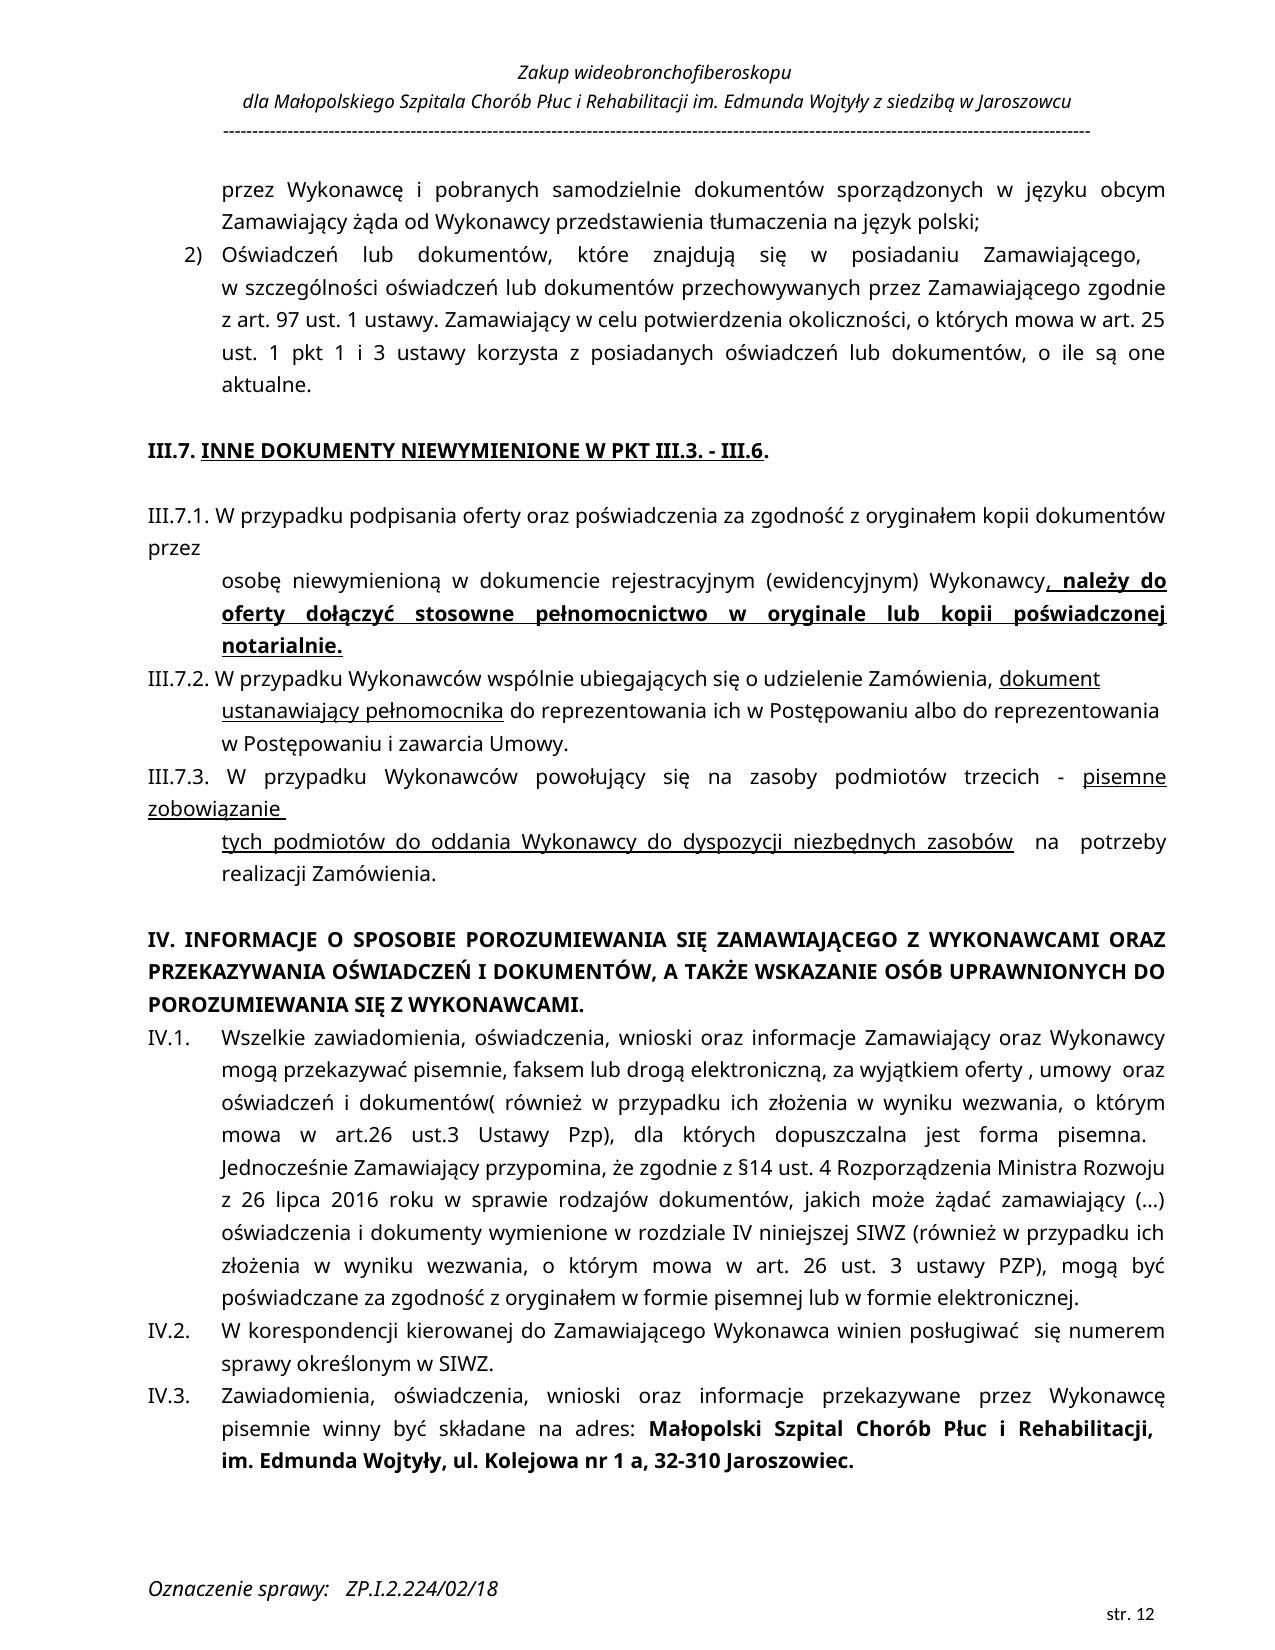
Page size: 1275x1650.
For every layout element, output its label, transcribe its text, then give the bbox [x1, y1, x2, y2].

text IV. INFORMACJE O SPOSOBIE POROZUMIEWANIA SIĘ ZAMAWIAJĄCEGO Z WYKONAWCAMI ORAZ PRZEKAZYWANIA OŚWIADCZEŃ I DOKUMENTÓW, A TAKŻE WSKAZANIE OSÓB UPRAWNIONYCH DO POROZUMIEWANIA SIĘ Z WYKONAWCAMI. [148, 925, 1167, 1018]
text III.7.1. W przypadku podpisania oferty oraz poświadczenia za zgodność z oryginałem kopii dokumentów przez [148, 501, 1167, 562]
text osobę niewymienioną w dokumencie rejestracyjnym (ewidencyjnym) Wykonawcy, należy do oferty dołączyć stosowne pełnomocnictwo w oryginale lub kopii poświadczonej notarialnie. [221, 624, 1167, 660]
text tych podmiotów do oddania Wykonawcy do dyspozycji niezbędnych zasobów na potrzeby realizacji Zamówienia. [221, 827, 1167, 888]
text osobę niewymienioną w dokumencie rejestracyjnym (ewidencyjnym) Wykonawcy, należy do oferty dołączyć stosowne pełnomocnictwo w oryginale lub kopii poświadczonej notarialnie. [221, 566, 1167, 623]
text III.7.2. W przypadku Wykonawców wspólnie ubiegających się o udzielenie Zamówienia, dokument [148, 664, 1167, 692]
text III.7. INNE DOKUMENTY NIEWYMIENIONE W PKT III.3. - III.6. [148, 403, 1167, 464]
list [184, 175, 1167, 236]
text IV.1. Wszelkie zawiadomienia, oświadczenia, wnioski oraz informacje Zamawiający oraz Wykonawcy mogą przekazywać pisemnie, faksem lub drogą elektroniczną, za wyjątkiem oferty , umowy oraz oświadczeń i dokumentów( również w przypadku ich złożenia w wyniku wezwania, o którym mowa w art.26 ust.3 Ustawy Pzp), dla których dopuszczalna jest forma pisemna. Jednocześnie Zamawiający przypomina, że zgodnie z §14 ust. 4 Rozporządzenia Ministra Rozwoju z 26 lipca 2016 roku w sprawie rodzajów dokumentów, jakich może żądać zamawiający (…) oświadczenia i dokumenty wymienione w rozdziale IV niniejszej SIWZ (również w przypadku ich złożenia w wyniku wezwania, o którym mowa w art. 26 ust. 3 ustawy PZP), mogą być poświadczane za zgodność z oryginałem w formie pisemnej lub w formie elektronicznej. [148, 1023, 1167, 1312]
text IV.3. Zawiadomienia, oświadczenia, wnioski oraz informacje przekazywane przez Wykonawcę pisemnie winny być składane na adres: Małopolski Szpital Chorób Płuc i Rehabilitacji, im. Edmunda Wojtyły, ul. Kolejowa nr 1 a, 32-310 Jaroszowiec. [148, 1381, 1167, 1475]
text ustanawiający pełnomocnika do reprezentowania ich w Postępowaniu albo do reprezentowania w Postępowaniu i zawarcia Umowy. [221, 697, 1167, 758]
text IV.2. W korespondencji kierowanej do Zamawiającego Wykonawca winien posługiwać się numerem sprawy określonym w SIWZ. [148, 1316, 1167, 1377]
list Oświadczeń lub dokumentów, które znajdują się w posiadaniu Zamawiającego, w szczególności oświadczeń lub dokumentów przechowywanych przez Zamawiającego zgodnie z art. 97 ust. 1 ustawy. Zamawiający w celu potwierdzenia okoliczności, o których mowa w art. 25 ust. 1 pkt 1 i 3 ustawy korzysta z posiadanych oświadczeń lub dokumentów, o ile są one aktualne. [184, 240, 1167, 399]
text III.7.3. W przypadku Wykonawców powołujący się na zasoby podmiotów trzecich - pisemne zobowiązanie [148, 762, 1167, 823]
